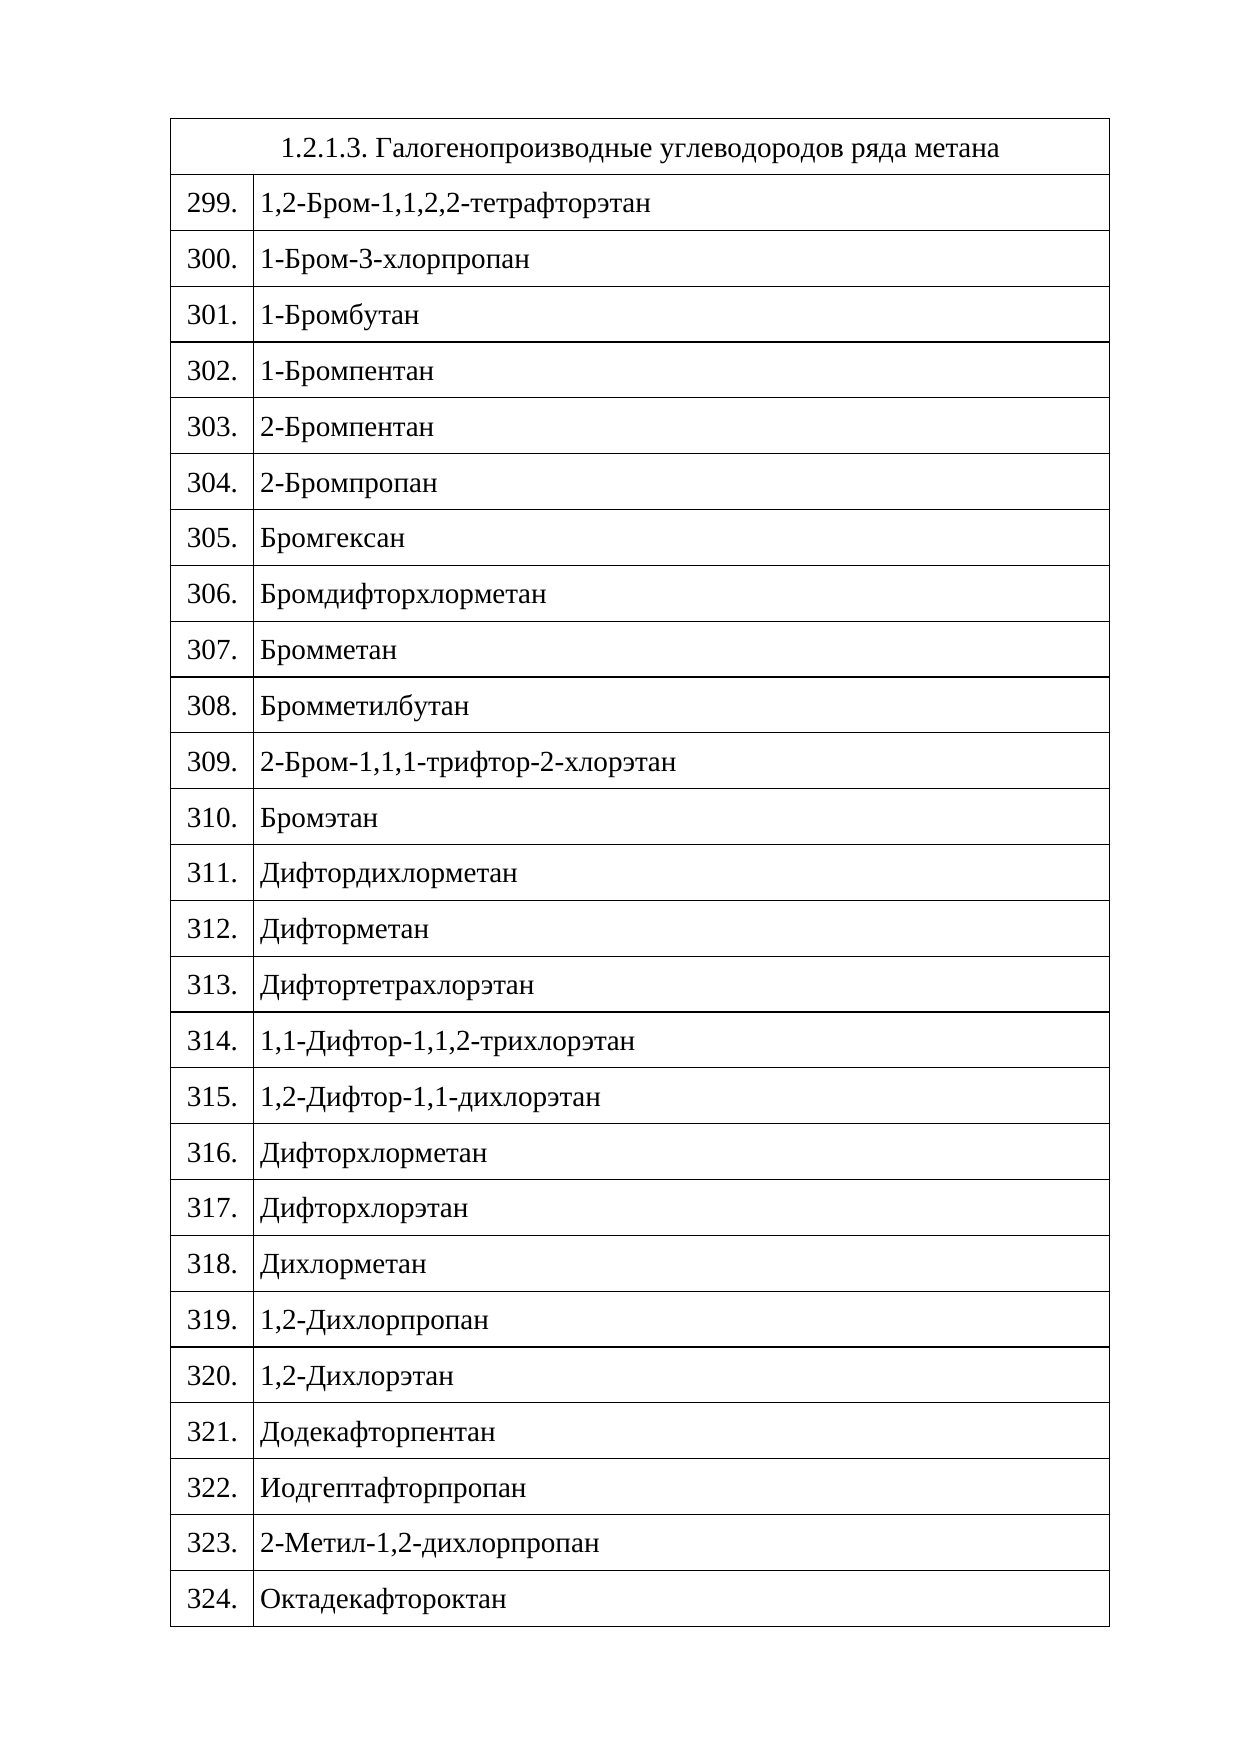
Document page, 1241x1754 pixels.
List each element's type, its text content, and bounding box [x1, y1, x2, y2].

table_cell 307. [171, 622, 253, 676]
table_cell 314. [171, 1013, 253, 1067]
table_cell 299. [171, 175, 253, 230]
table_cell 308. [171, 678, 253, 732]
table_cell 309. [171, 733, 253, 788]
table_cell Октадекафтороктан [254, 1571, 1109, 1626]
table_cell 1,2-Дихлорпропан [254, 1292, 1109, 1346]
table_cell 301. [171, 287, 253, 341]
table_cell 2-Бромпентан [254, 398, 1109, 453]
table_cell 1,1-Дифтор-1,1,2-трихлорэтан [254, 1013, 1109, 1067]
table_cell Бромгексан [254, 510, 1109, 565]
table_cell 300. [171, 231, 253, 286]
table_cell 320. [171, 1348, 253, 1402]
table_cell 319. [171, 1292, 253, 1346]
table_cell 322. [171, 1459, 253, 1514]
table_cell Бромдифторхлорметан [254, 566, 1109, 621]
table_cell 306. [171, 566, 253, 621]
table_cell 321. [171, 1403, 253, 1458]
table_cell Дифтортетрахлорэтан [254, 957, 1109, 1011]
table_cell Бромэтан [254, 789, 1109, 844]
table_cell Бромметилбутан [254, 678, 1109, 732]
table_cell 1-Бром-3-хлорпропан [254, 231, 1109, 286]
table_cell 2-Бромпропан [254, 454, 1109, 509]
table_cell 1,2-Дихлорэтан [254, 1348, 1109, 1402]
table_cell 310. [171, 789, 253, 844]
table_cell 305. [171, 510, 253, 565]
table_cell 1-Бромпентан [254, 343, 1109, 397]
table_cell 2-Бром-1,1,1-трифтор-2-хлорэтан [254, 733, 1109, 788]
table_cell 323. [171, 1515, 253, 1570]
table_cell 312. [171, 901, 253, 956]
table_cell Дифторхлорметан [254, 1124, 1109, 1179]
table_cell 1.2.1.3. Галогенопроизводные углеводородов ряда метана [171, 119, 1109, 174]
table_cell 304. [171, 454, 253, 509]
table_cell Дифтордихлорметан [254, 845, 1109, 900]
table_cell Иодгептафторпропан [254, 1459, 1109, 1514]
table_cell 303. [171, 398, 253, 453]
table_cell 317. [171, 1180, 253, 1235]
table_cell 324. [171, 1571, 253, 1626]
table_cell 313. [171, 957, 253, 1011]
table_cell 311. [171, 845, 253, 900]
table_cell 1-Бромбутан [254, 287, 1109, 341]
table_cell 2-Метил-1,2-дихлорпропан [254, 1515, 1109, 1570]
table_cell Дихлорметан [254, 1236, 1109, 1291]
table_cell Дифторметан [254, 901, 1109, 956]
table_cell 318. [171, 1236, 253, 1291]
table_cell 316. [171, 1124, 253, 1179]
table_cell Додекафторпентан [254, 1403, 1109, 1458]
table_cell 1,2-Бром-1,1,2,2-тетрафторэтан [254, 175, 1109, 230]
table_cell Бромметан [254, 622, 1109, 676]
table_cell 315. [171, 1068, 253, 1123]
table_cell 1,2-Дифтор-1,1-дихлорэтан [254, 1068, 1109, 1123]
table_cell 302. [171, 343, 253, 397]
table_cell Дифторхлорэтан [254, 1180, 1109, 1235]
